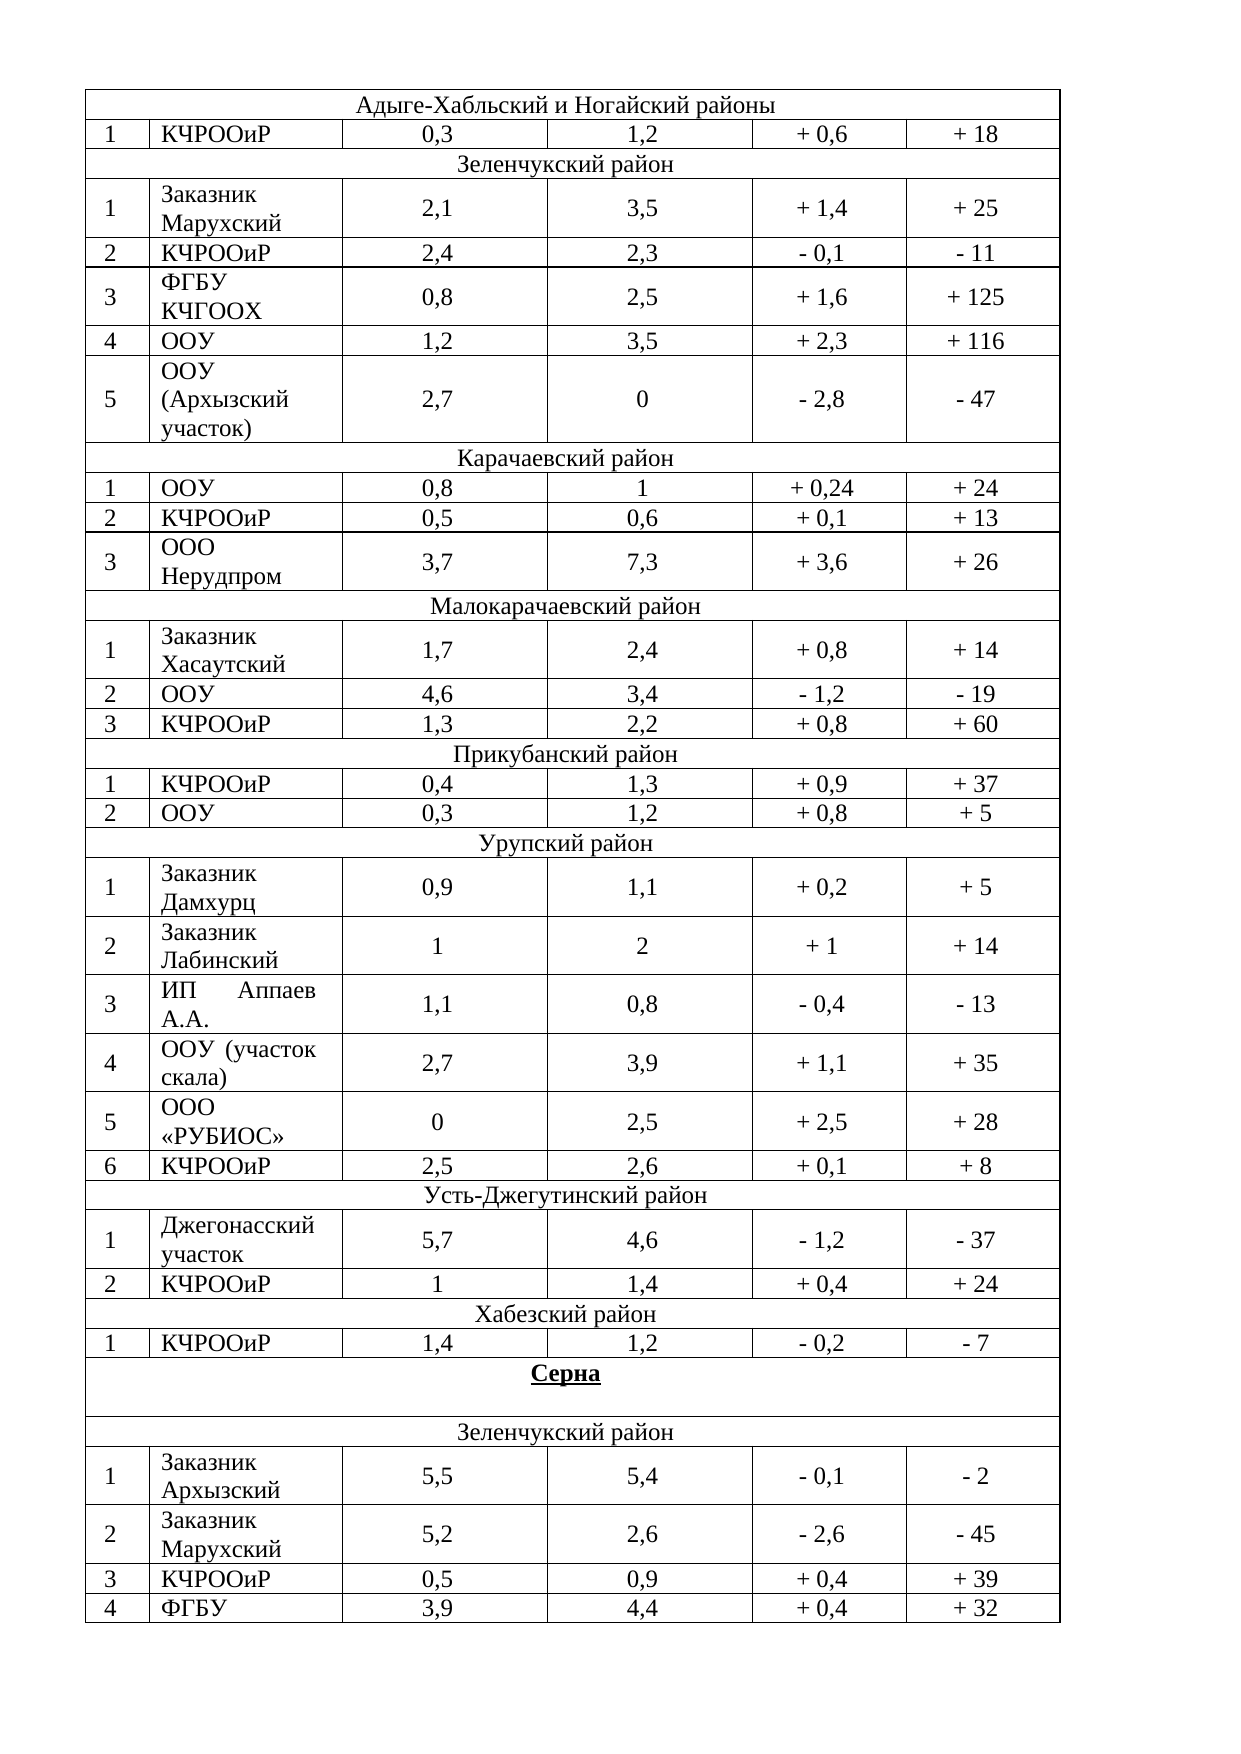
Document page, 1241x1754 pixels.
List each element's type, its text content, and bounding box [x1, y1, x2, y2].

table_cell 2,2 [548, 709, 752, 738]
table_cell 1 [86, 1447, 149, 1504]
table_cell 3,7 [343, 533, 547, 590]
table_cell 0,4 [343, 769, 547, 797]
table_cell + 37 [907, 769, 1059, 797]
table_cell 1 [86, 1329, 149, 1357]
table_cell + 26 [907, 533, 1059, 590]
table_cell + 1,6 [753, 268, 906, 325]
table_cell - 13 [907, 975, 1059, 1033]
table_cell Урупский район [86, 828, 1059, 857]
table_cell Малокарачаевский район [86, 591, 1059, 620]
table_cell Усть-Джегутинский район [86, 1181, 1059, 1209]
table_cell + 1,4 [753, 179, 906, 237]
table_cell 2,4 [548, 621, 752, 678]
table_cell 3 [86, 1564, 149, 1592]
table_cell + 39 [907, 1564, 1059, 1592]
table_cell + 0,8 [753, 709, 906, 738]
table_cell 3 [86, 533, 149, 590]
table_cell 2,1 [343, 179, 547, 237]
table_cell 4 [86, 1594, 149, 1622]
table_cell - 19 [907, 679, 1059, 708]
table_cell ООО Нерудпром [150, 533, 342, 590]
table_cell Заказник Хасаутский [150, 621, 342, 678]
table_cell КЧРООиР [150, 769, 342, 797]
table_cell + 2,3 [753, 326, 906, 355]
table_cell 3,5 [548, 326, 752, 355]
table_cell 2 [86, 1269, 149, 1298]
table_cell ООУ (Архызский участок) [150, 356, 342, 442]
table_cell 2,4 [343, 238, 547, 266]
table_cell Хабезский район [86, 1299, 1059, 1327]
table_cell ООУ [150, 799, 342, 827]
table_cell 5,4 [548, 1447, 752, 1504]
table_cell 4 [86, 1034, 149, 1091]
table_cell 0,6 [548, 503, 752, 531]
table_cell 1,1 [343, 975, 547, 1033]
table_cell + 5 [907, 799, 1059, 827]
table_cell 4,4 [548, 1594, 752, 1622]
table_cell - 2 [907, 1447, 1059, 1504]
table_cell 1,1 [548, 858, 752, 916]
table_cell Зеленчукский район [86, 1417, 1059, 1446]
table_cell + 0,8 [753, 621, 906, 678]
table_cell КЧРООиР [150, 1329, 342, 1357]
table_cell - 1,2 [753, 1210, 906, 1268]
table_cell + 8 [907, 1151, 1059, 1179]
table_cell 0,8 [548, 975, 752, 1033]
table_cell + 0,1 [753, 1151, 906, 1179]
table_cell 2 [86, 679, 149, 708]
table_cell 4,6 [343, 679, 547, 708]
table_cell ООУ [150, 473, 342, 502]
table_cell 2 [86, 238, 149, 266]
table_cell 6 [86, 1151, 149, 1179]
table_cell + 0,4 [753, 1564, 906, 1592]
table_cell - 1,2 [753, 679, 906, 708]
table_cell + 0,9 [753, 769, 906, 797]
table_cell ИП Аппаев А.А. [150, 975, 342, 1033]
table_cell + 0,4 [753, 1269, 906, 1298]
table_cell - 45 [907, 1505, 1059, 1563]
table_cell + 32 [907, 1594, 1059, 1622]
table_cell - 2,6 [753, 1505, 906, 1563]
table_cell Заказник Дамхурц [150, 858, 342, 916]
table_cell + 116 [907, 326, 1059, 355]
table_cell Адыге-Хабльский и Ногайский районы [86, 90, 1059, 118]
table_cell 1,4 [343, 1329, 547, 1357]
table_cell Заказник Архызский [150, 1447, 342, 1504]
table_cell + 0,8 [753, 799, 906, 827]
table_cell 2,5 [548, 1092, 752, 1150]
table_cell + 13 [907, 503, 1059, 531]
table_cell 2 [86, 503, 149, 531]
table_cell 5,2 [343, 1505, 547, 1563]
table_cell ФГБУ КЧГООХ [150, 268, 342, 325]
table_cell 0,5 [343, 503, 547, 531]
table_cell ФГБУ КЧГООХ [150, 1594, 342, 1622]
table_cell - 0,1 [753, 238, 906, 266]
table_cell + 28 [907, 1092, 1059, 1150]
table_cell + 3,6 [753, 533, 906, 590]
table_cell 1,3 [548, 769, 752, 797]
table_cell - 7 [907, 1329, 1059, 1357]
table_cell 2,6 [548, 1151, 752, 1179]
table_cell 1 [86, 120, 149, 148]
table_cell 3,5 [548, 179, 752, 237]
table_cell 3,9 [343, 1594, 547, 1622]
table_cell ООУ (участок скала) [150, 1034, 342, 1091]
table_cell 0 [548, 356, 752, 442]
table_cell КЧРООиР [150, 238, 342, 266]
table_cell + 14 [907, 621, 1059, 678]
table_cell 4 [86, 326, 149, 355]
table_cell + 0,4 [753, 1594, 906, 1622]
table_cell + 0,6 [753, 120, 906, 148]
table_cell 1 [343, 917, 547, 974]
table_cell КЧРООиР [150, 503, 342, 531]
table_cell Серна [86, 1358, 1059, 1416]
table_cell 1 [343, 1269, 547, 1298]
table_cell 5,5 [343, 1447, 547, 1504]
table_cell 0,8 [343, 473, 547, 502]
table_cell - 47 [907, 356, 1059, 442]
table_cell 7,3 [548, 533, 752, 590]
table_cell + 1 [753, 917, 906, 974]
table_cell + 24 [907, 1269, 1059, 1298]
table_cell + 35 [907, 1034, 1059, 1091]
table_cell 0 [343, 1092, 547, 1150]
table_cell 1,2 [548, 120, 752, 148]
table_cell + 24 [907, 473, 1059, 502]
table_cell 2 [548, 917, 752, 974]
table_cell 2,5 [548, 268, 752, 325]
table_cell 0,8 [343, 268, 547, 325]
table_cell + 1,1 [753, 1034, 906, 1091]
table_cell + 0,2 [753, 858, 906, 916]
table_cell Заказник Марухский [150, 1505, 342, 1563]
table_cell + 0,1 [753, 503, 906, 531]
table_cell - 0,4 [753, 975, 906, 1033]
table_cell Джегонасский участок [150, 1210, 342, 1268]
table_cell 5 [86, 356, 149, 442]
table_cell 1,7 [343, 621, 547, 678]
table_cell 1 [86, 179, 149, 237]
table_cell 5,7 [343, 1210, 547, 1268]
table_cell ООО «РУБИОС» [150, 1092, 342, 1150]
table_cell 0,3 [343, 799, 547, 827]
table_cell 5 [86, 1092, 149, 1150]
table_cell 1,2 [548, 1329, 752, 1357]
table_cell 2,6 [548, 1505, 752, 1563]
table_cell 2,7 [343, 1034, 547, 1091]
table_cell 4,6 [548, 1210, 752, 1268]
table_cell - 0,2 [753, 1329, 906, 1357]
table_cell 1,2 [548, 799, 752, 827]
table_cell КЧРООиР [150, 120, 342, 148]
table_cell 3 [86, 268, 149, 325]
table_cell - 0,1 [753, 1447, 906, 1504]
table_cell 2 [86, 917, 149, 974]
table_cell 1 [548, 473, 752, 502]
table_cell 0,9 [343, 858, 547, 916]
table_cell 1,4 [548, 1269, 752, 1298]
table_cell КЧРООиР [150, 1151, 342, 1179]
table_cell 1 [86, 858, 149, 916]
table_cell 3 [86, 709, 149, 738]
table_cell + 5 [907, 858, 1059, 916]
table_cell + 125 [907, 268, 1059, 325]
table_cell + 60 [907, 709, 1059, 738]
table_cell Заказник Лабинский [150, 917, 342, 974]
table_cell КЧРООиР [150, 1564, 342, 1592]
table_cell 2 [86, 799, 149, 827]
table_cell 1 [86, 769, 149, 797]
table_cell 1,2 [343, 326, 547, 355]
table_cell 1,3 [343, 709, 547, 738]
table_cell 3 [86, 975, 149, 1033]
table_cell 0,3 [343, 120, 547, 148]
table_cell 3,9 [548, 1034, 752, 1091]
table_cell 1 [86, 1210, 149, 1268]
table_cell ООУ [150, 326, 342, 355]
table_cell 2,3 [548, 238, 752, 266]
table_cell + 18 [907, 120, 1059, 148]
table_cell КЧРООиР [150, 1269, 342, 1298]
table_cell ООУ [150, 679, 342, 708]
table_cell Зеленчукский район [86, 149, 1059, 178]
table_cell 0,9 [548, 1564, 752, 1592]
table_cell Заказник Марухский [150, 179, 342, 237]
table_cell 1 [86, 473, 149, 502]
table_cell 2,5 [343, 1151, 547, 1179]
table_cell 2,7 [343, 356, 547, 442]
table_cell + 0,24 [753, 473, 906, 502]
table_cell Прикубанский район [86, 739, 1059, 768]
table_cell - 37 [907, 1210, 1059, 1268]
table_cell - 11 [907, 238, 1059, 266]
table_cell 1 [86, 621, 149, 678]
table_cell + 2,5 [753, 1092, 906, 1150]
table_cell Карачаевский район [86, 443, 1059, 472]
table_cell 0,5 [343, 1564, 547, 1592]
table_cell + 25 [907, 179, 1059, 237]
table_cell КЧРООиР [150, 709, 342, 738]
table_cell 3,4 [548, 679, 752, 708]
table_cell + 14 [907, 917, 1059, 974]
table_cell 2 [86, 1505, 149, 1563]
table_cell - 2,8 [753, 356, 906, 442]
